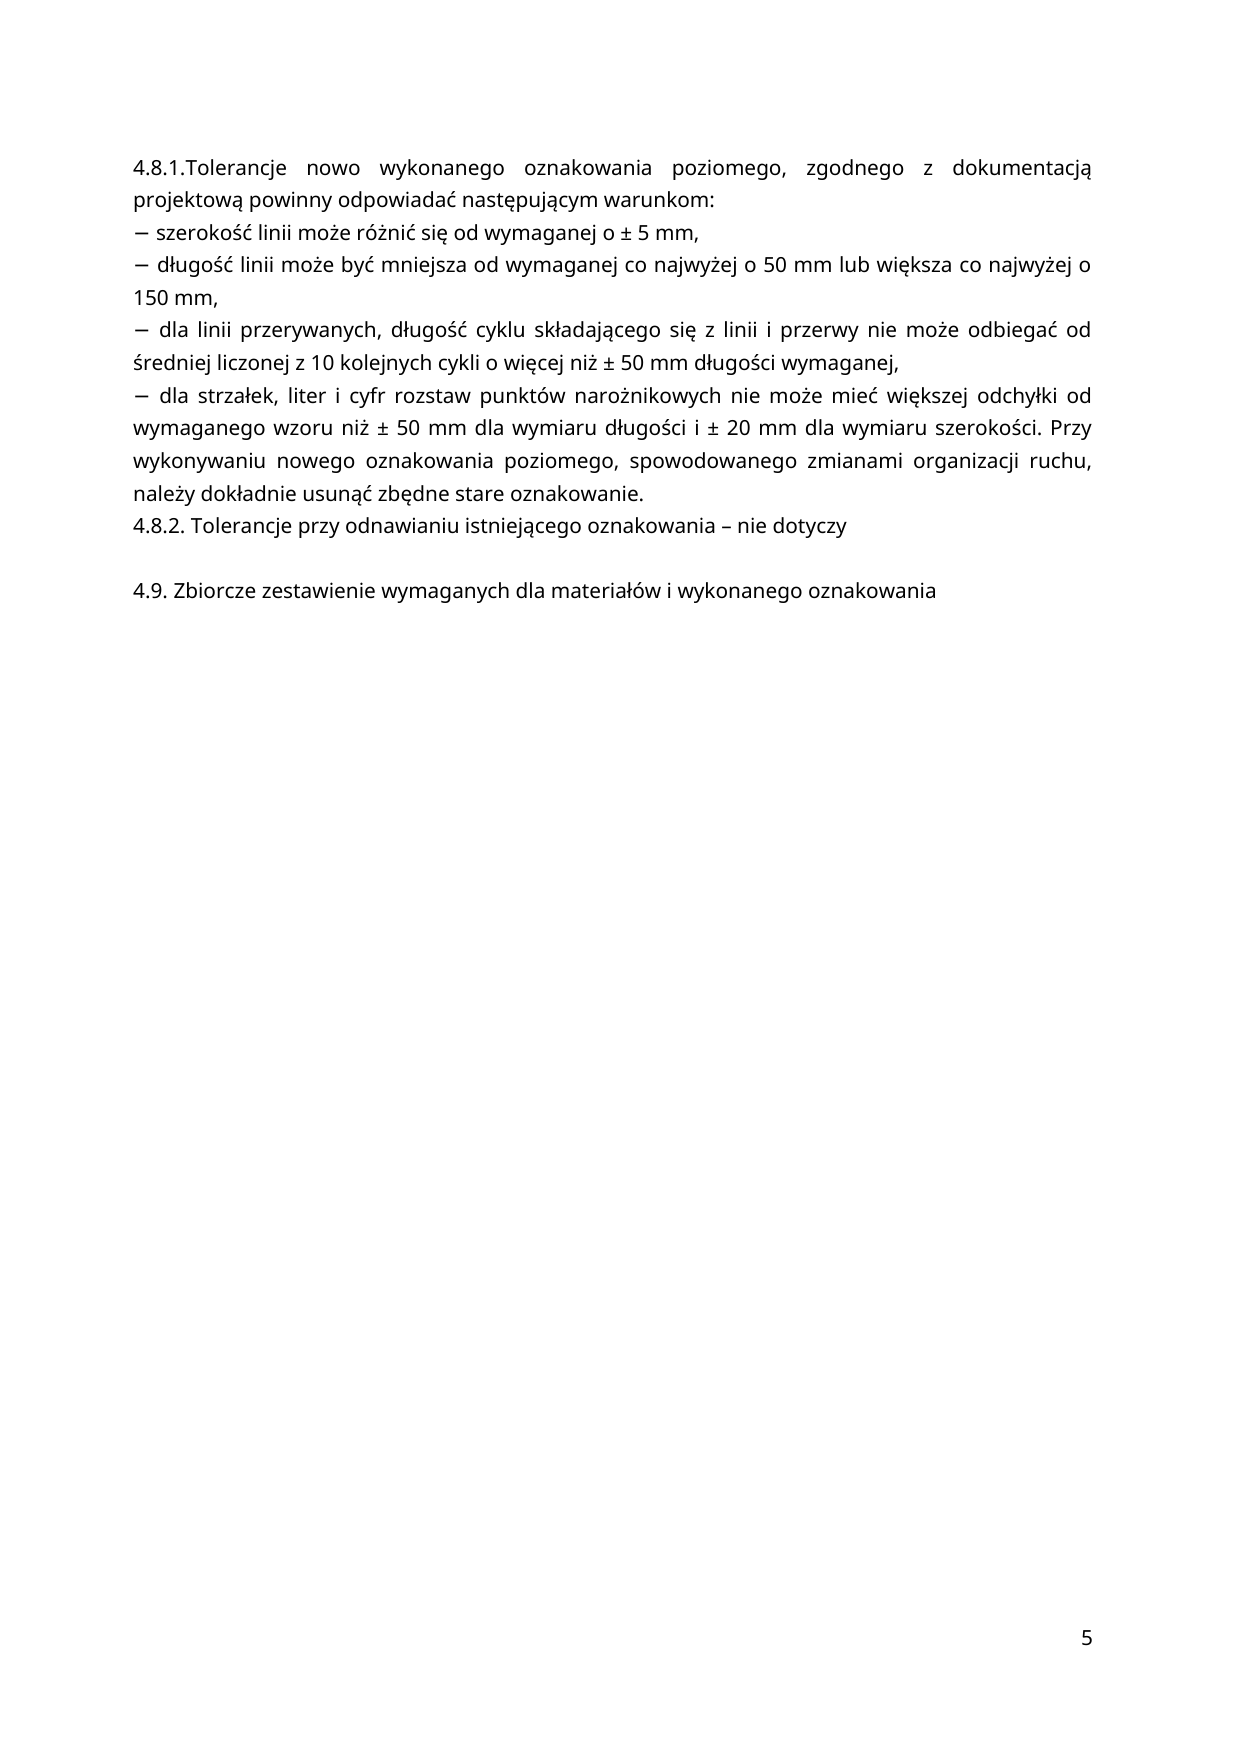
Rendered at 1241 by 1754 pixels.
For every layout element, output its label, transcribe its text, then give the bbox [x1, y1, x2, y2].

text 4.9. Zbiorcze zestawienie wymaganych dla materiałów i wykonanego oznakowania [133, 576, 1093, 605]
text − dla strzałek, liter i cyfr rozstaw punktów narożnikowych nie może mieć większej odchyłki od wymaganego wzoru niż ± 50 mm dla wymiaru długości i ± 20 mm dla wymiaru szerokości. Przy wykonywaniu nowego oznakowania poziomego, spowodowanego zmianami organizacji ruchu, należy dokładnie usunąć zbędne stare oznakowanie. [133, 381, 1093, 507]
text 4.8.1.Tolerancje nowo wykonanego oznakowania poziomego, zgodnego z dokumentacją projektową powinny odpowiadać następującym warunkom: [133, 153, 1093, 214]
text − szerokość linii może różnić się od wymaganej o ± 5 mm, [133, 218, 1093, 246]
text − długość linii może być mniejsza od wymaganej co najwyżej o 50 mm lub większa co najwyżej o 150 mm, [133, 250, 1093, 311]
text 4.8.2. Tolerancje przy odnawianiu istniejącego oznakowania – nie dotyczy [133, 511, 1093, 540]
text − dla linii przerywanych, długość cyklu składającego się z linii i przerwy nie może odbiegać od średniej liczonej z 10 kolejnych cykli o więcej niż ± 50 mm długości wymaganej, [133, 316, 1093, 377]
